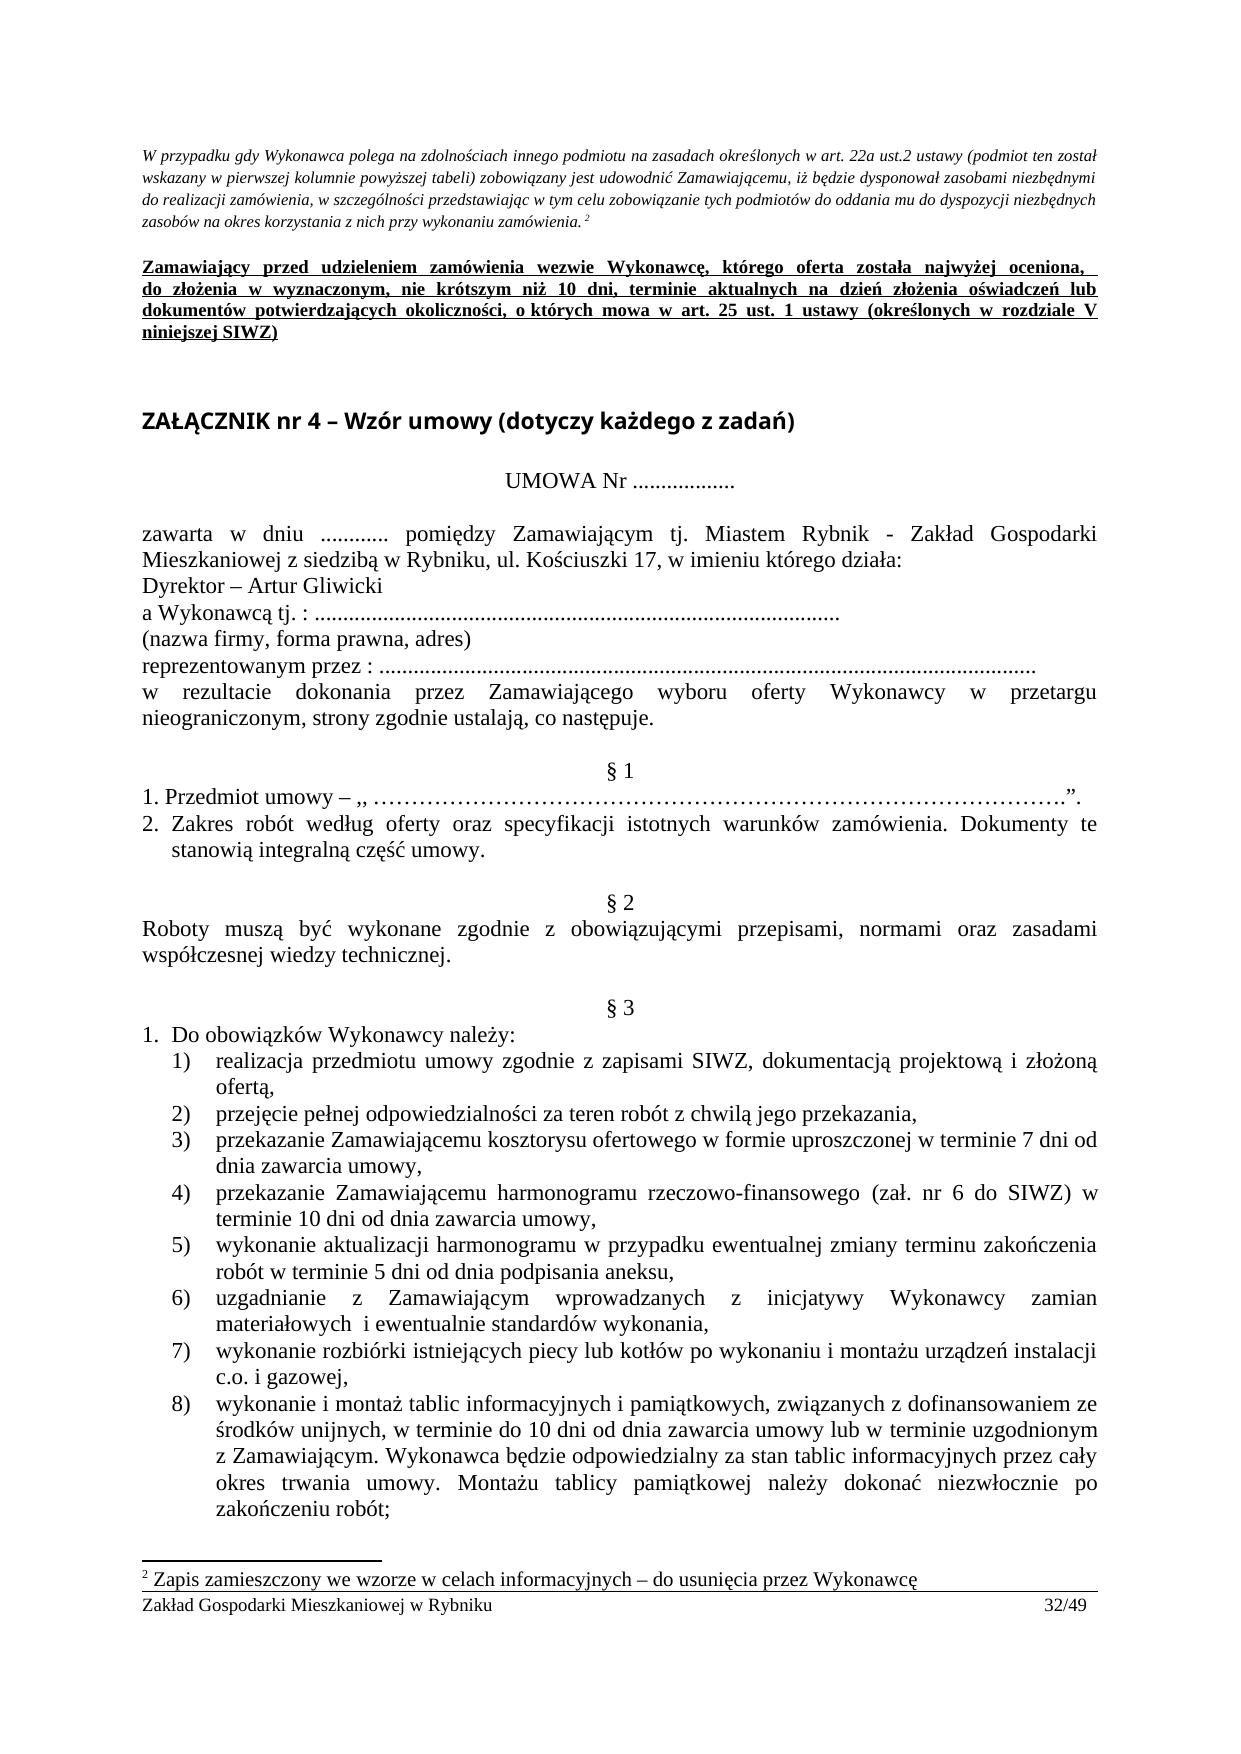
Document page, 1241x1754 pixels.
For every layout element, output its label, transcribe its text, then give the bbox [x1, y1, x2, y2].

list wykonanie rozbiórki istniejących piecy lub kotłów po wykonaniu i montażu urządzeń instalacji c.o. i gazowej, [171, 1366, 1098, 1419]
text UMOWA Nr .................. [142, 467, 1098, 493]
text Roboty muszą być wykonane zgodnie z obowiązującymi przepisami, normami oraz zasadami współczesnej wiedzy technicznej. [142, 915, 1098, 968]
text a Wykonawcą tj. : ............................................................................................ [142, 599, 1098, 625]
text reprezentowanym przez : ................................................................................................................... [142, 652, 1098, 678]
text 2. Zakres robót według oferty oraz specyfikacji istotnych warunków zamówienia. Dokumenty te stanowią integralną część umowy. [142, 810, 1098, 862]
list przekazanie Zamawiającemu harmonogramu rzeczowo-finansowego (zał. nr 6 do SIWZ) w terminie 10 dni od dnia zawarcia umowy, [171, 1179, 1098, 1231]
list wykonanie aktualizacji harmonogramu w przypadku ewentualnej zmiany terminu zakończenia robót w terminie 5 dni od dnia podpisania aneksu, [171, 1261, 1098, 1313]
list realizacja przedmiotu umowy zgodnie z zapisami SIWZ, dokumentacją projektową i złożoną ofertą, [171, 1047, 1098, 1100]
list uzgadnianie z Zamawiającym wprowadzanych z inicjatywy Wykonawcy zamian materiałowych i ewentualnie standardów wykonania, [171, 1313, 1098, 1366]
list Do obowiązków Wykonawcy należy: [142, 1021, 1098, 1047]
text § 1 [142, 757, 1098, 783]
text 1. Przedmiot umowy – ,, ……………………………………………………………………………….”. [142, 783, 1098, 810]
list przekazanie Zamawiającemu kosztorysu ofertowego w formie uproszczonej w terminie 7 dni od dnia zawarcia umowy, [171, 1126, 1098, 1179]
text Zamawiający przed udzieleniem zamówienia wezwie Wykonawcę, którego oferta została najwyżej oceniona, do złożenia w wyznaczonym, nie krótszym niż 10 dni, terminie aktualnych na dzień złożenia oświadczeń lub dokumentów potwierdzających okoliczności, o których mowa w art. 25 ust. 1 ustawy (określonych w rozdziale V niniejszej SIWZ) [142, 297, 1098, 318]
text ZAŁĄCZNIK nr 4 – Wzór umowy (dotyczy każdego z zadań) [142, 405, 1098, 436]
text (nazwa firmy, forma prawna, adres) [142, 625, 1098, 652]
text w rezultacie dokonania przez Zamawiającego wyboru oferty Wykonawcy w przetargu nieograniczonym, strony zgodnie ustalają, co następuje. [142, 678, 1098, 731]
list wykonanie i montaż tablic informacyjnych i pamiątkowych, związanych z dofinansowaniem ze środków unijnych, w terminie do 10 dni od dnia zawarcia umowy lub w terminie uzgodnionym z Zamawiającym. Wykonawca będzie odpowiedzialny za stan tablic informacyjnych przez cały okres trwania umowy. Montażu tablicy pamiątkowej należy dokonać niezwłocznie po zakończeniu robót; [171, 1419, 1098, 1551]
list przejęcie pełnej odpowiedzialności za teren robót z chwilą jego przekazania, [171, 1100, 1098, 1126]
text zawarta w dniu ............ pomiędzy Zamawiającym tj. Miastem Rybnik - Zakład Gospodarki Mieszkaniowej z siedzibą w Rybniku, ul. Kościuszki 17, w imieniu którego działa: [142, 520, 1098, 573]
text Zamawiający przed udzieleniem zamówienia wezwie Wykonawcę, którego oferta została najwyżej oceniona, do złożenia w wyznaczonym, nie krótszym niż 10 dni, terminie aktualnych na dzień złożenia oświadczeń lub dokumentów potwierdzających okoliczności, o których mowa w art. 25 ust. 1 ustawy (określonych w rozdziale V niniejszej SIWZ) [142, 319, 1098, 342]
text W przypadku gdy Wykonawca polega na zdolnościach innego podmiotu na zasadach określonych w art. 22a ust.2 ustawy (podmiot ten został wskazany w pierwszej kolumnie powyższej tabeli) zobowiązany jest udowodnić Zamawiającemu, iż będzie dysponował zasobami niezbędnymi do realizacji zamówienia, w szczególności przedstawiając w tym celu zobowiązanie tych podmiotów do oddania mu do dyspozycji niezbędnych zasobów na okres korzystania z nich przy wykonaniu zamówienia. [142, 146, 1098, 231]
text Dyrektor – Artur Gliwicki [142, 573, 1098, 599]
text § 2 [142, 889, 1098, 915]
text § 3 [142, 994, 1098, 1021]
